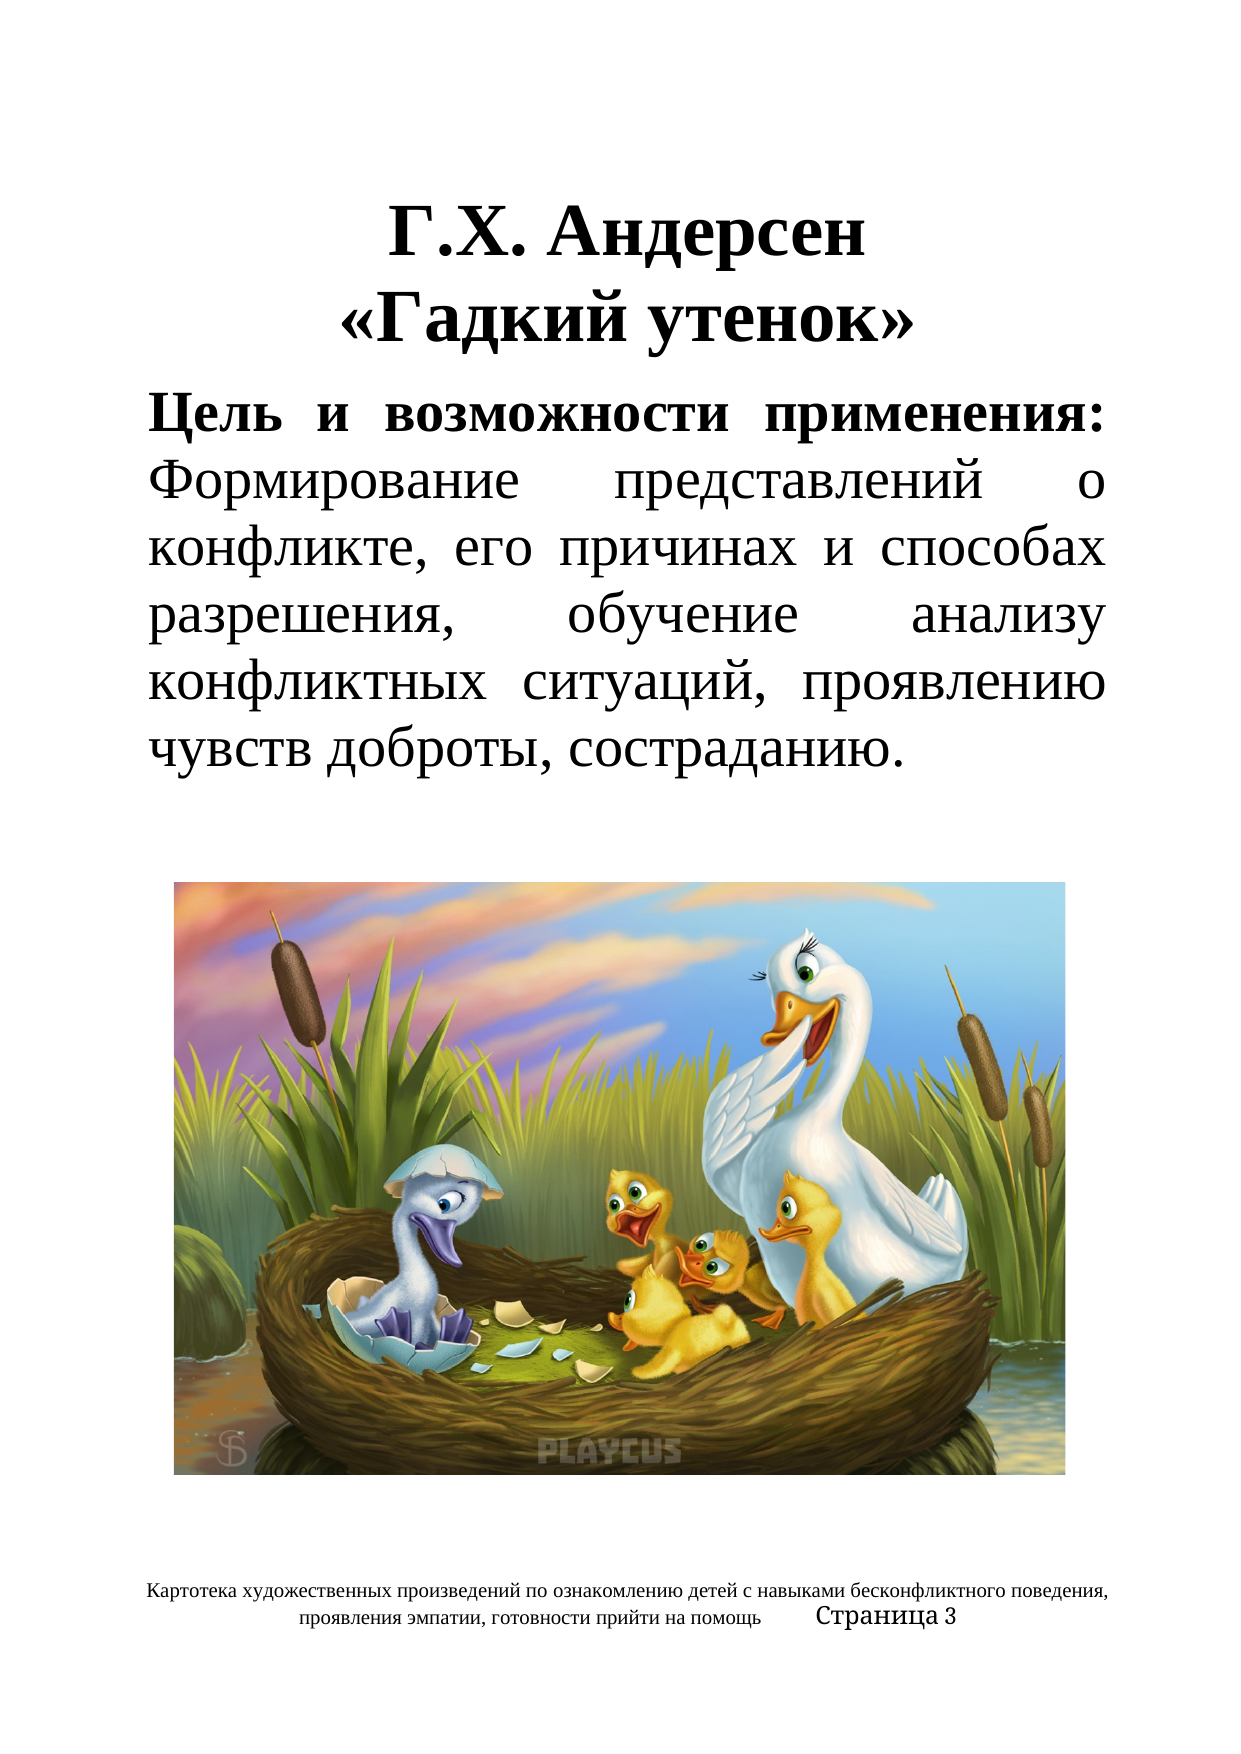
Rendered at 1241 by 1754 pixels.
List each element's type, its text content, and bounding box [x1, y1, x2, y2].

text Г.Х. Андерсен [148, 185, 1107, 271]
text Цель и возможности применения: Формирование представлений о конфликте, его причинах и способах разрешения, обучение анализу конфликтных ситуаций, проявлению чувств доброты, состраданию. [148, 377, 1107, 779]
text «Гадкий утенок» [148, 271, 1107, 358]
picture [173, 882, 1066, 1475]
